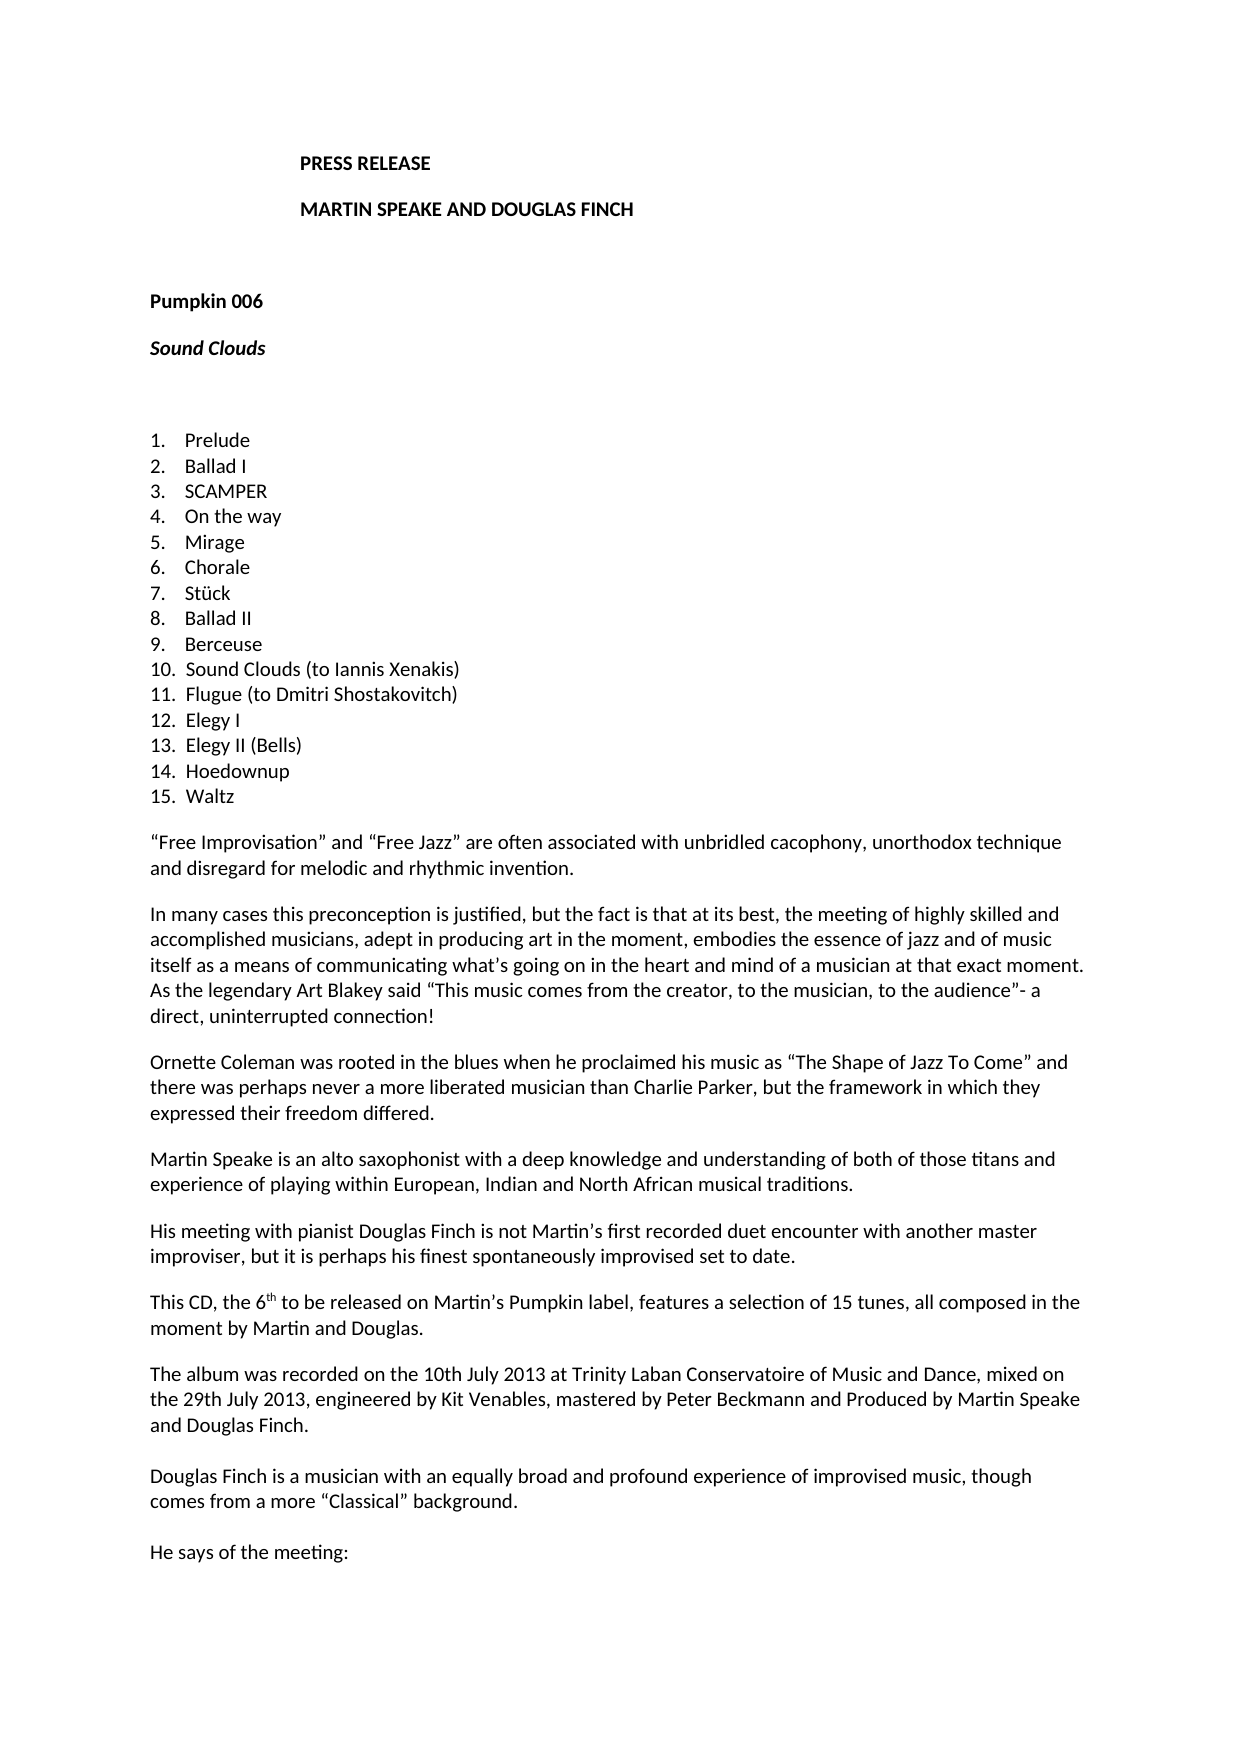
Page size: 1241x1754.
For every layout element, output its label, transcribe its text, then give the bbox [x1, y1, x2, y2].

text Sound Clouds [150, 335, 1090, 360]
text Martin Speake is an alto saxophonist with a deep knowledge and understanding of both of those titans and experience of playing within European, Indian and North African musical traditions. [150, 1146, 1090, 1197]
text 12. Elegy I [150, 707, 1090, 732]
text 3. SCAMPER [150, 478, 1090, 504]
text In many cases this preconception is justified, but the fact is that at its best, the meeting of highly skilled and accomplished musicians, adept in producing art in the moment, embodies the essence of jazz and of music itself as a means of communicating what’s going on in the heart and mind of a musician at that exact moment. As the legendary Art Blakey said “This music comes from the creator, to the musician, to the audience”- a direct, uninterrupted connection! [150, 901, 1090, 1028]
text He says of the meeting: [150, 1539, 1090, 1564]
text 4. On the way [150, 504, 1090, 529]
text 5. Mirage [150, 529, 1090, 554]
text 13. Elegy II (Bells) [150, 732, 1090, 758]
text 6. Chorale [150, 554, 1090, 580]
text 11. Flugue (to Dmitri Shostakovitch) [150, 682, 1090, 707]
text Douglas Finch is a musician with an equally broad and profound experience of improvised music, though comes from a more “Classical” background. [150, 1463, 1090, 1514]
text 10. Sound Clouds (to Iannis Xenakis) [150, 656, 1090, 682]
text This CD, the 6th to be released on Martin’s Pumpkin label, features a selection of 15 tunes, all composed in the moment by Martin and Douglas. [150, 1289, 1090, 1340]
text 2. Ballad I [150, 453, 1090, 478]
text Pumpkin 006 [150, 289, 1090, 314]
text 14. Hoedownup [150, 758, 1090, 783]
text His meeting with pianist Douglas Finch is not Martin’s first recorded duet encounter with another master improviser, but it is perhaps his finest spontaneously improvised set to date. [150, 1218, 1090, 1269]
text 7. Stück [150, 580, 1090, 605]
text “Free Improvisation” and “Free Jazz” are often associated with unbridled cacophony, unorthodox technique and disregard for melodic and rhythmic invention. [150, 829, 1090, 880]
text The album was recorded on the 10th July 2013 at Trinity Laban Conservatoire of Music and Dance, mixed on the 29th July 2013, engineered by Kit Venables, mastered by Peter Beckmann and Produced by Martin Speake and Douglas Finch. [150, 1361, 1090, 1437]
text Ornette Coleman was rooted in the blues when he proclaimed his music as “The Shape of Jazz To Come” and there was perhaps never a more liberated musician than Charlie Parker, but the framework in which they expressed their freedom differed. [150, 1049, 1090, 1125]
text 8. Ballad II [150, 605, 1090, 631]
text MARTIN SPEAKE AND DOUGLAS FINCH [225, 196, 1090, 222]
text PRESS RELEASE [150, 150, 1090, 175]
text 15. Waltz [150, 783, 1090, 809]
text 9. Berceuse [150, 631, 1090, 656]
text 1. Prelude [150, 427, 1090, 453]
